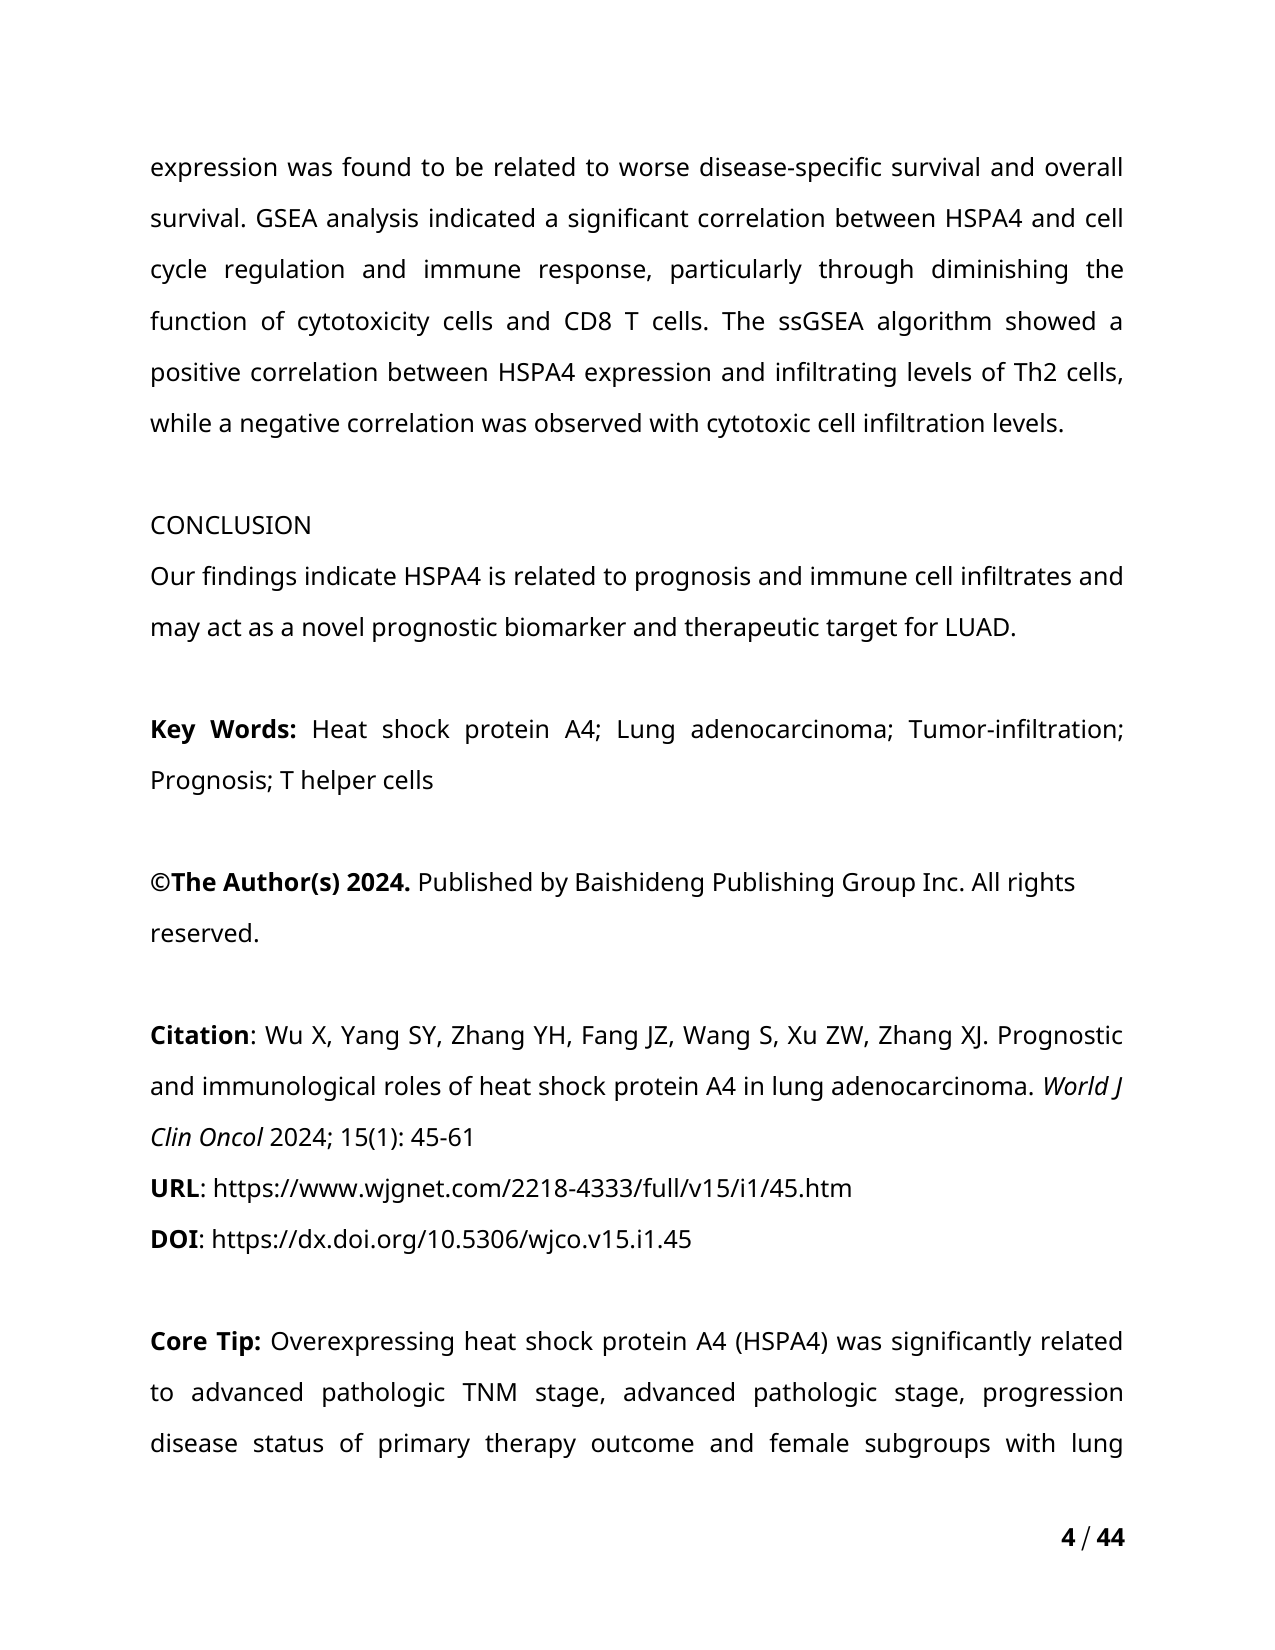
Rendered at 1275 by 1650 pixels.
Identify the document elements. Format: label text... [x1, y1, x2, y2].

text ©The Author(s) 2024. Published by Baishideng Publishing Group Inc. All rights reserved. [150, 864, 1125, 950]
text URL: https://www.wjgnet.com/2218-4333/full/v15/i1/45.htm [150, 1171, 1125, 1205]
text Our findings indicate HSPA4 is related to prognosis and immune cell infiltrates and may act as a novel prognostic biomarker and therapeutic target for LUAD. [150, 558, 1125, 643]
text CONCLUSION [150, 507, 1125, 541]
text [150, 1324, 1125, 1460]
text DOI: https://dx.doi.org/10.5306/wjco.v15.i1.45 [150, 1222, 1125, 1256]
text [150, 150, 1125, 439]
text Key Words: Heat shock protein A4; Lung adenocarcinoma; Tumor-infiltration; Prognosis; T helper cells [150, 711, 1125, 797]
text Citation: Wu X, Yang SY, Zhang YH, Fang JZ, Wang S, Xu ZW, Zhang XJ. Prognostic and immunological roles of heat shock protein A4 in lung adenocarcinoma. World J Clin Oncol 2024; 15(1): 45-61 [150, 1018, 1125, 1154]
